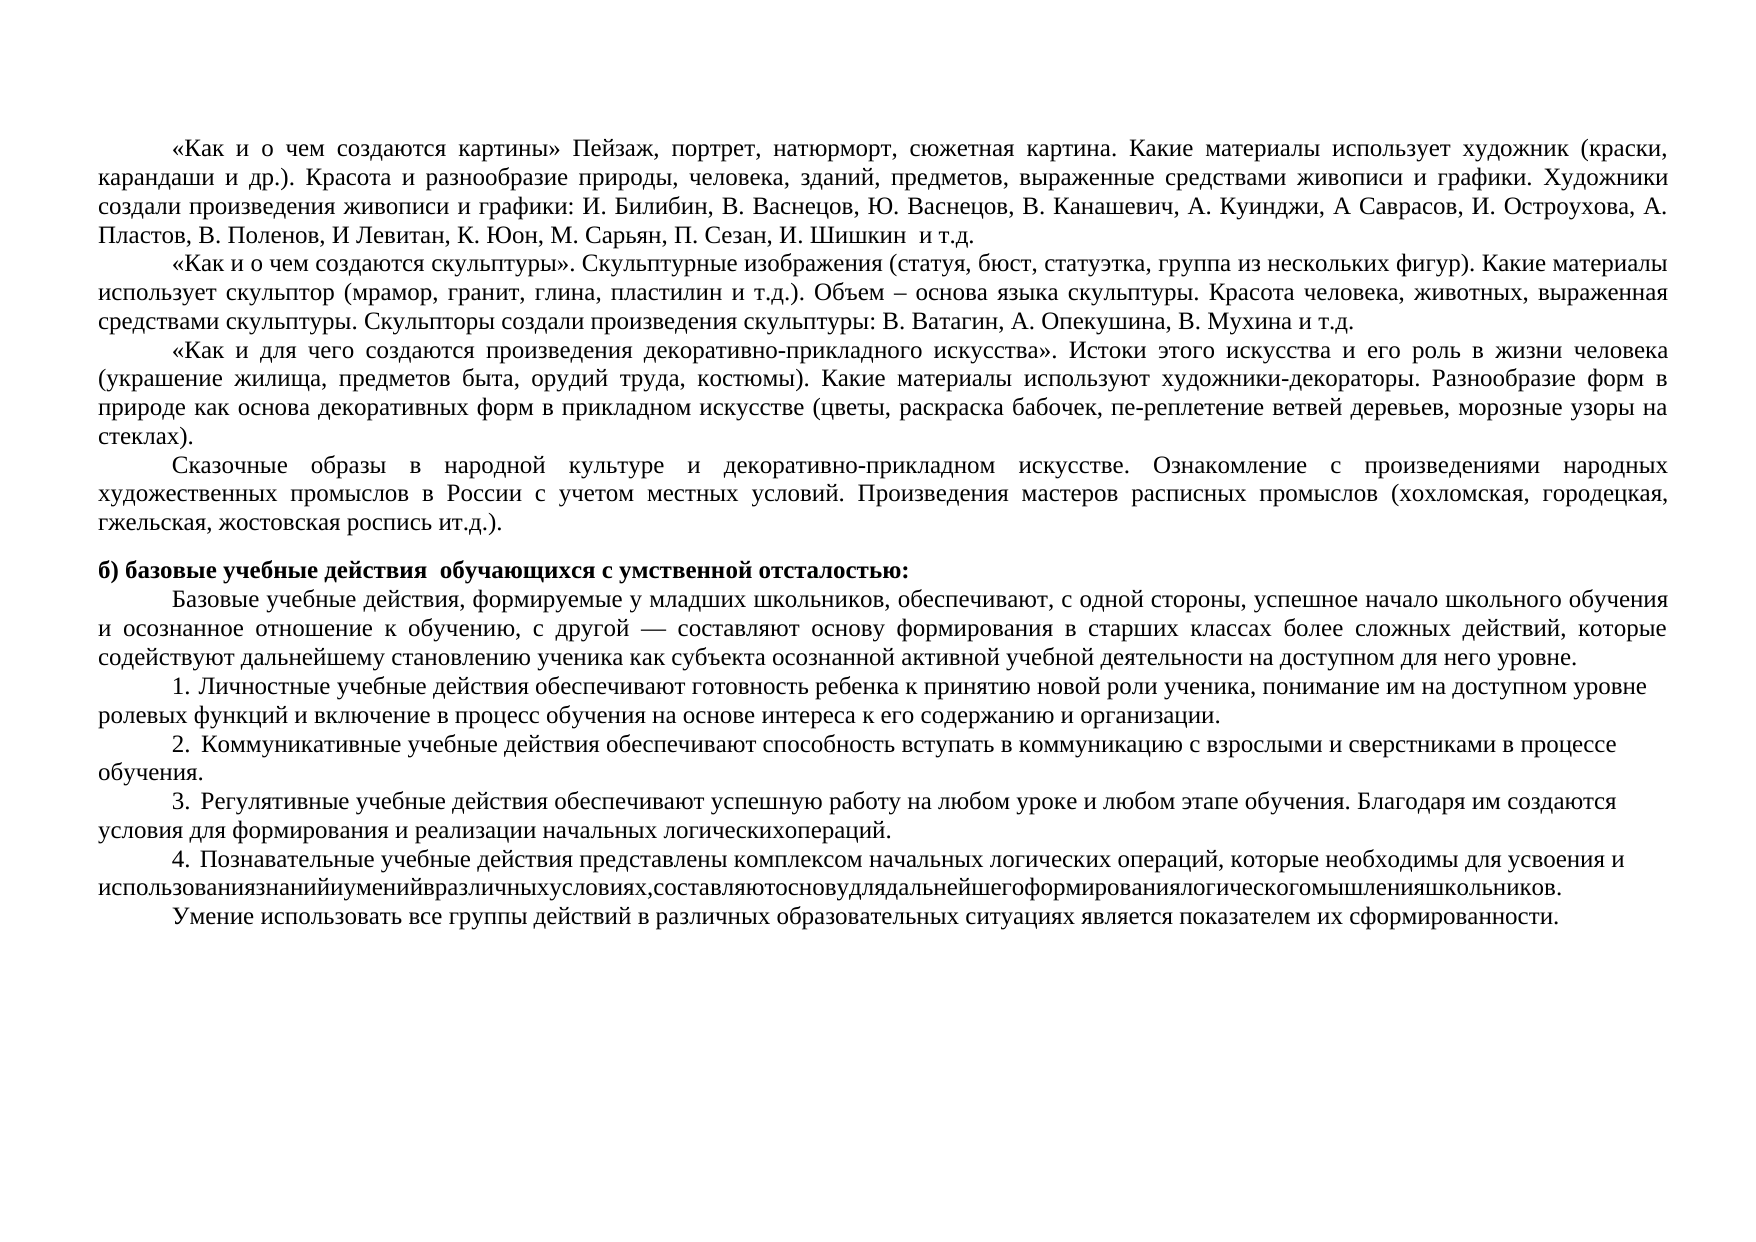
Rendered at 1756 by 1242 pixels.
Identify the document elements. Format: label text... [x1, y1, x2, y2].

list Коммуникативные учебные действия обеспечивают способность вступать в коммуникацию с взрослыми и сверстниками в процессе обучения. [98, 729, 1670, 786]
text Базовые учебные действия, формируемые у младших школьников, обеспечивают, с одной стороны, успешное начало школьного обучения и осознанное отношение к обучению, с другой ― составляют основу формирования в старших классах более сложных действий, которые содействуют дальнейшему становлению ученика как субъекта осознанной активной учебной деятельности на доступном для него уровне. [98, 584, 1669, 671]
list Личностные учебные действия обеспечивают готовность ребенка к принятию новой роли ученика, понимание им на доступном уровне ролевых функций и включение в процесс обучения на основе интереса к его содержанию и организации. [98, 671, 1670, 729]
text «Как и для чего создаются произведения декоративно-прикладного искусства». Истоки этого искусства и его роль в жизни человека (украшение жилища, предметов быта, орудий труда, костюмы). Какие материалы используют художники-декораторы. Разнообразие форм в природе как основа декоративных форм в прикладном искусстве (цветы, раскраска бабочек, пе-реплетение ветвей деревьев, морозные узоры на стеклах). [98, 335, 1670, 450]
list Познавательные учебные действия представлены комплексом начальных логических операций, которые необходимы для усвоения и использованиязнанийиуменийвразличныхусловиях,составляютосновудлядальнейшегоформированиялогическогомышленияшкольников. [98, 844, 1669, 901]
text Умение использовать все группы действий в различных образовательных ситуациях является показателем их сформированности. [172, 901, 1682, 930]
list Регулятивные учебные действия обеспечивают успешную работу на любом уроке и любом этапе обучения. Благодаря им создаются условия для формирования и реализации начальных логическихопераций. [98, 786, 1669, 844]
text «Как и о чем создаются скульптуры». Скульптурные изображения (статуя, бюст, статуэтка, группа из нескольких фигур). Какие материалы использует скульптор (мрамор, гранит, глина, пластилин и т.д.). Объем – основа языка скульптуры. Красота человека, животных, выраженная средствами скульптуры. Скульпторы создали произведения скульптуры: В. Ватагин, А. Опекушина, В. Мухина и т.д. [98, 248, 1670, 335]
text «Как и о чем создаются картины» Пейзаж, портрет, натюрморт, сюжетная картина. Какие материалы использует художник (краски, карандаши и др.). Красота и разнообразие природы, человека, зданий, предметов, выраженные средствами живописи и графики. Художники создали произведения живописи и графики: И. Билибин, В. Васнецов, Ю. Васнецов, В. Канашевич, А. Куинджи, А Саврасов, И. Остроухова, А. Пластов, В. Поленов, И Левитан, К. Юон, М. Сарьян, П. Сезан, И. Шишкин и т.д. [98, 133, 1670, 248]
text б) базовые учебные действия обучающихся с умственной отсталостью: [98, 556, 1682, 584]
text Сказочные образы в народной культуре и декоративно-прикладном искусстве. Ознакомление с произведениями народных художественных промыслов в России с учетом местных условий. Произведения мастеров расписных промыслов (хохломская, городецкая, гжельская, жостовская роспись ит.д.). [98, 450, 1670, 536]
